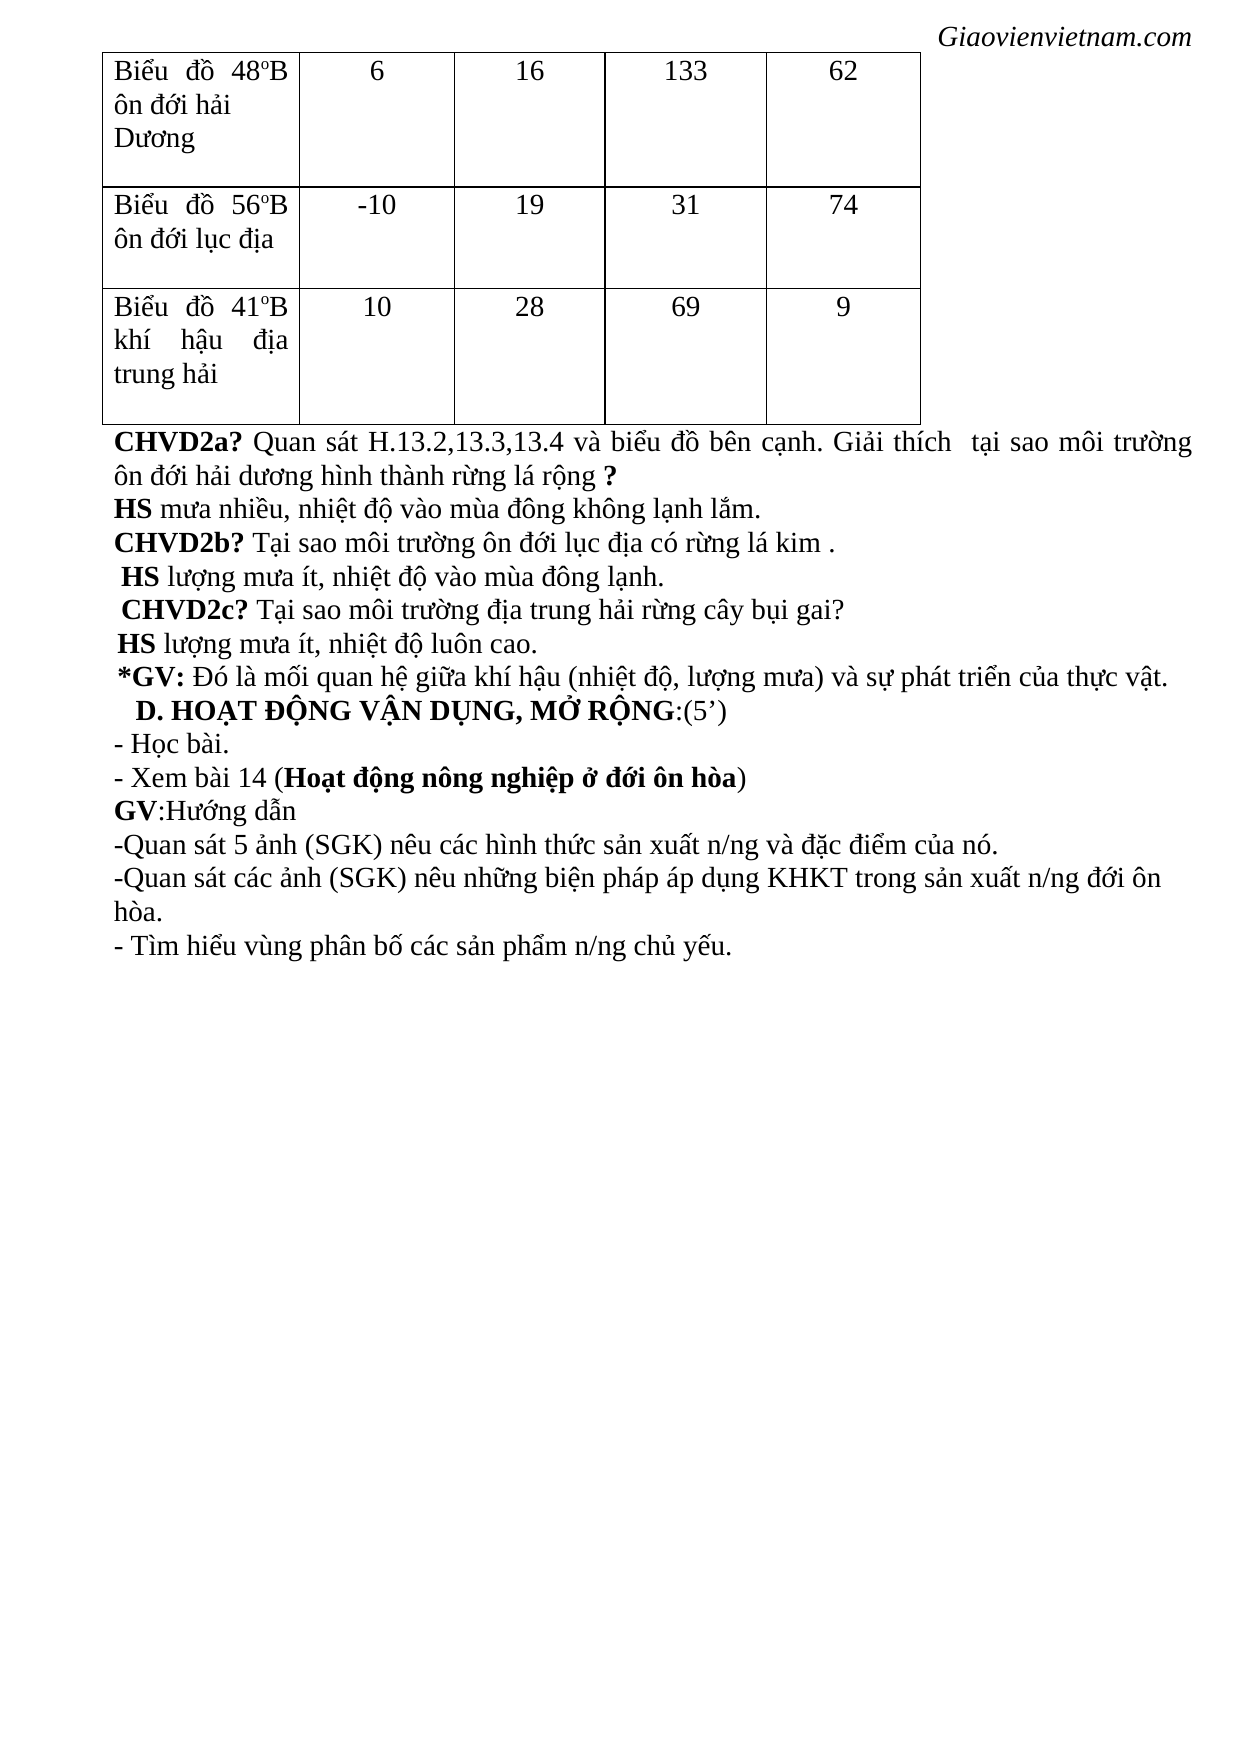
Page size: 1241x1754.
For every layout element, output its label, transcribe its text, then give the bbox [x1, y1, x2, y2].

text CHVD2c? Tại sao môi trường địa trung hải rừng cây bụi gai? [113, 592, 1192, 626]
text - Xem bài 14 (Hoạt động nông nghiệp ở đới ôn hòa) [113, 760, 1192, 793]
text HS lượng mưa ít, nhiệt độ vào mùa đông lạnh. [113, 559, 1192, 592]
text CHVD2b? Tại sao môi trường ôn đới lục địa có rừng lá kim . [113, 525, 1192, 559]
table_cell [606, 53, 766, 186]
text GV:Hướng dẫn [113, 793, 1192, 827]
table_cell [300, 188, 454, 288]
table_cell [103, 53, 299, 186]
text HS mưa nhiều, nhiệt độ vào mùa đông không lạnh lắm. [113, 492, 1192, 525]
text -Quan sát các ảnh (SGK) nêu những biện pháp áp dụng KHKT trong sản xuất n/ng đới ôn hòa. [113, 861, 1192, 928]
text - Tìm hiểu vùng phân bố các sản phẩm n/ng chủ yếu. [113, 928, 1192, 961]
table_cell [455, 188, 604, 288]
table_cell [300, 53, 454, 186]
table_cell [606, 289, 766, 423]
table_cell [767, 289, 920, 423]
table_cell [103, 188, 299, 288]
text - Học bài. [113, 726, 1192, 760]
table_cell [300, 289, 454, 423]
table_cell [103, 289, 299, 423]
text D. HOẠT ĐỘNG VẬN DỤNG, MỞ RỘNG:() [113, 693, 1192, 726]
text *GV: Đó là mối quan hệ giữa khí hậu (nhiệt độ, lượng mưa) và sự phát triển của thực vật. [117, 659, 1192, 693]
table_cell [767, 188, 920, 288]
text -Quan sát 5 ảnh (SGK) nêu các hình thức sản xuất n/ng và đặc điểm của nó. [113, 827, 1192, 861]
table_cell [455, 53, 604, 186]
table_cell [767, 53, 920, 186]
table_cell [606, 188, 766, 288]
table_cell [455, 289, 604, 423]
text HS lượng mưa ít, nhiệt độ luôn cao. [117, 626, 1192, 659]
text CHVD2a? Quan sát H.13.2,13.3,13.4 và biểu đồ bên cạnh. Giải thích tại sao môi trường ôn đới hải dương hình thành rừng lá rộng ? [113, 424, 1192, 492]
